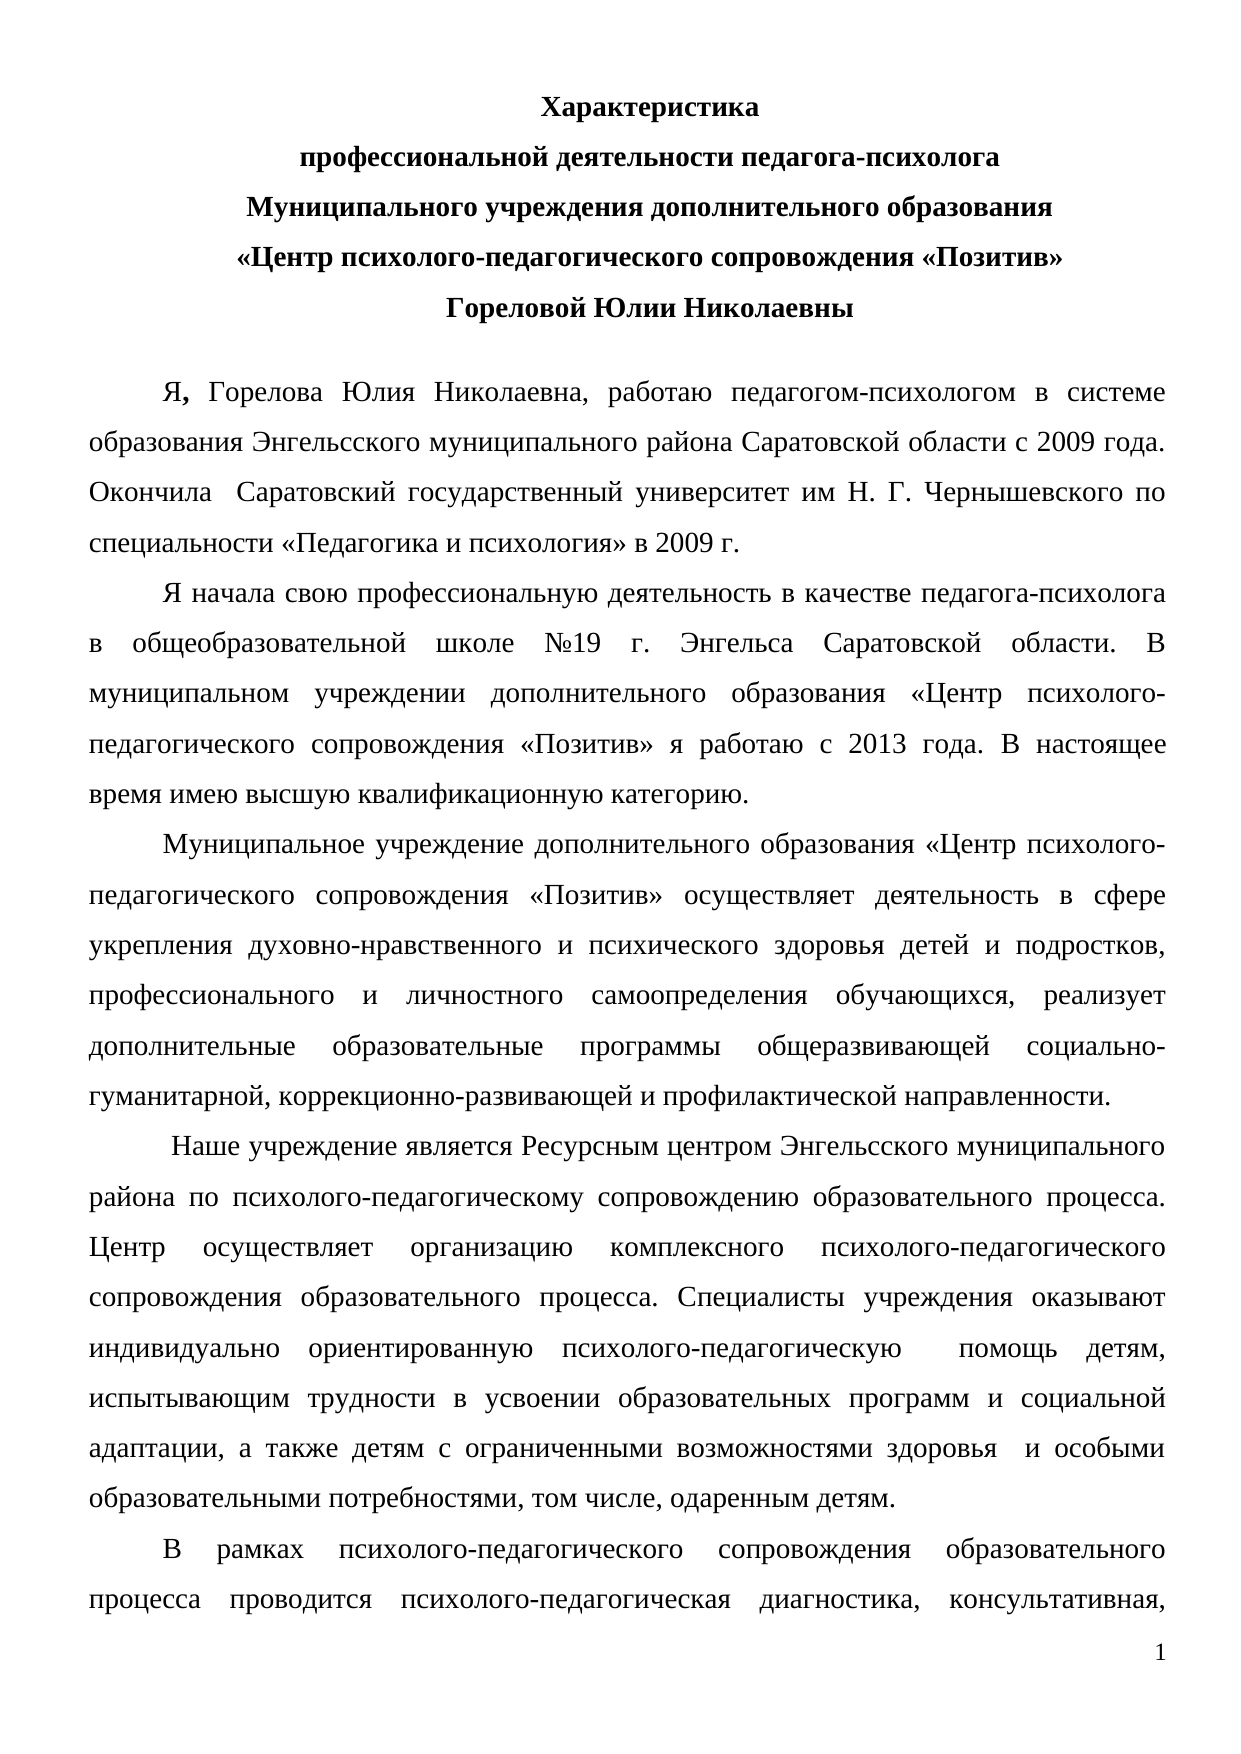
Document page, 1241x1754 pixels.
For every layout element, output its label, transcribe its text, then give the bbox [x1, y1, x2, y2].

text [89, 1531, 1167, 1615]
text Наше учреждение является Ресурсным центром Энгельсского муниципального района по психолого-педагогическому сопровождению образовательного процесса. Центр осуществляет организацию комплексного психолого-педагогического сопровождения образовательного процесса. Специалисты учреждения оказывают индивидуально ориентированную психолого-педагогическую помощь детям, испытывающим трудности в усвоении образовательных программ и социальной адаптации, а также детям с ограниченными возможностями здоровья и особыми образовательными потребностями, том числе, одаренным детям. [89, 1128, 1167, 1514]
text Я начала свою профессиональную деятельность в качестве педагога-психолога в общеобразовательной школе №19 г. Энгельса Саратовской области. В муниципальном учреждении дополнительного образования «Центр психолого-педагогического сопровождения «Позитив» я работаю с 2013 года. В настоящее время имею высшую квалификационную категорию. [89, 575, 1167, 810]
text Муниципального учреждения дополнительного образования [118, 189, 1137, 223]
text «Центр психолого-педагогического сопровождения «Позитив» [118, 239, 1137, 273]
text профессиональной деятельности педагога-психолога [118, 139, 1137, 172]
text Характеристика [118, 89, 1137, 122]
text Гореловой Юлии Николаевны [118, 290, 1137, 323]
text Я, Горелова Юлия Николаевна, работаю педагогом-психологом в системе образования Энгельсского муниципального района Саратовской области с 2009 года. Окончила Саратовский государственный университет им Н. Г. Чернышевского по специальности «Педагогика и психология» в 2009 г. [89, 374, 1167, 558]
text Муниципальное учреждение дополнительного образования «Центр психолого-педагогического сопровождения «Позитив» осуществляет деятельность в сфере укрепления духовно-нравственного и психического здоровья детей и подростков, профессионального и личностного самоопределения обучающихся, реализует дополнительные образовательные программы общеразвивающей социально-гуманитарной, коррекционно-развивающей и профилактической направленности. [89, 827, 1167, 1112]
